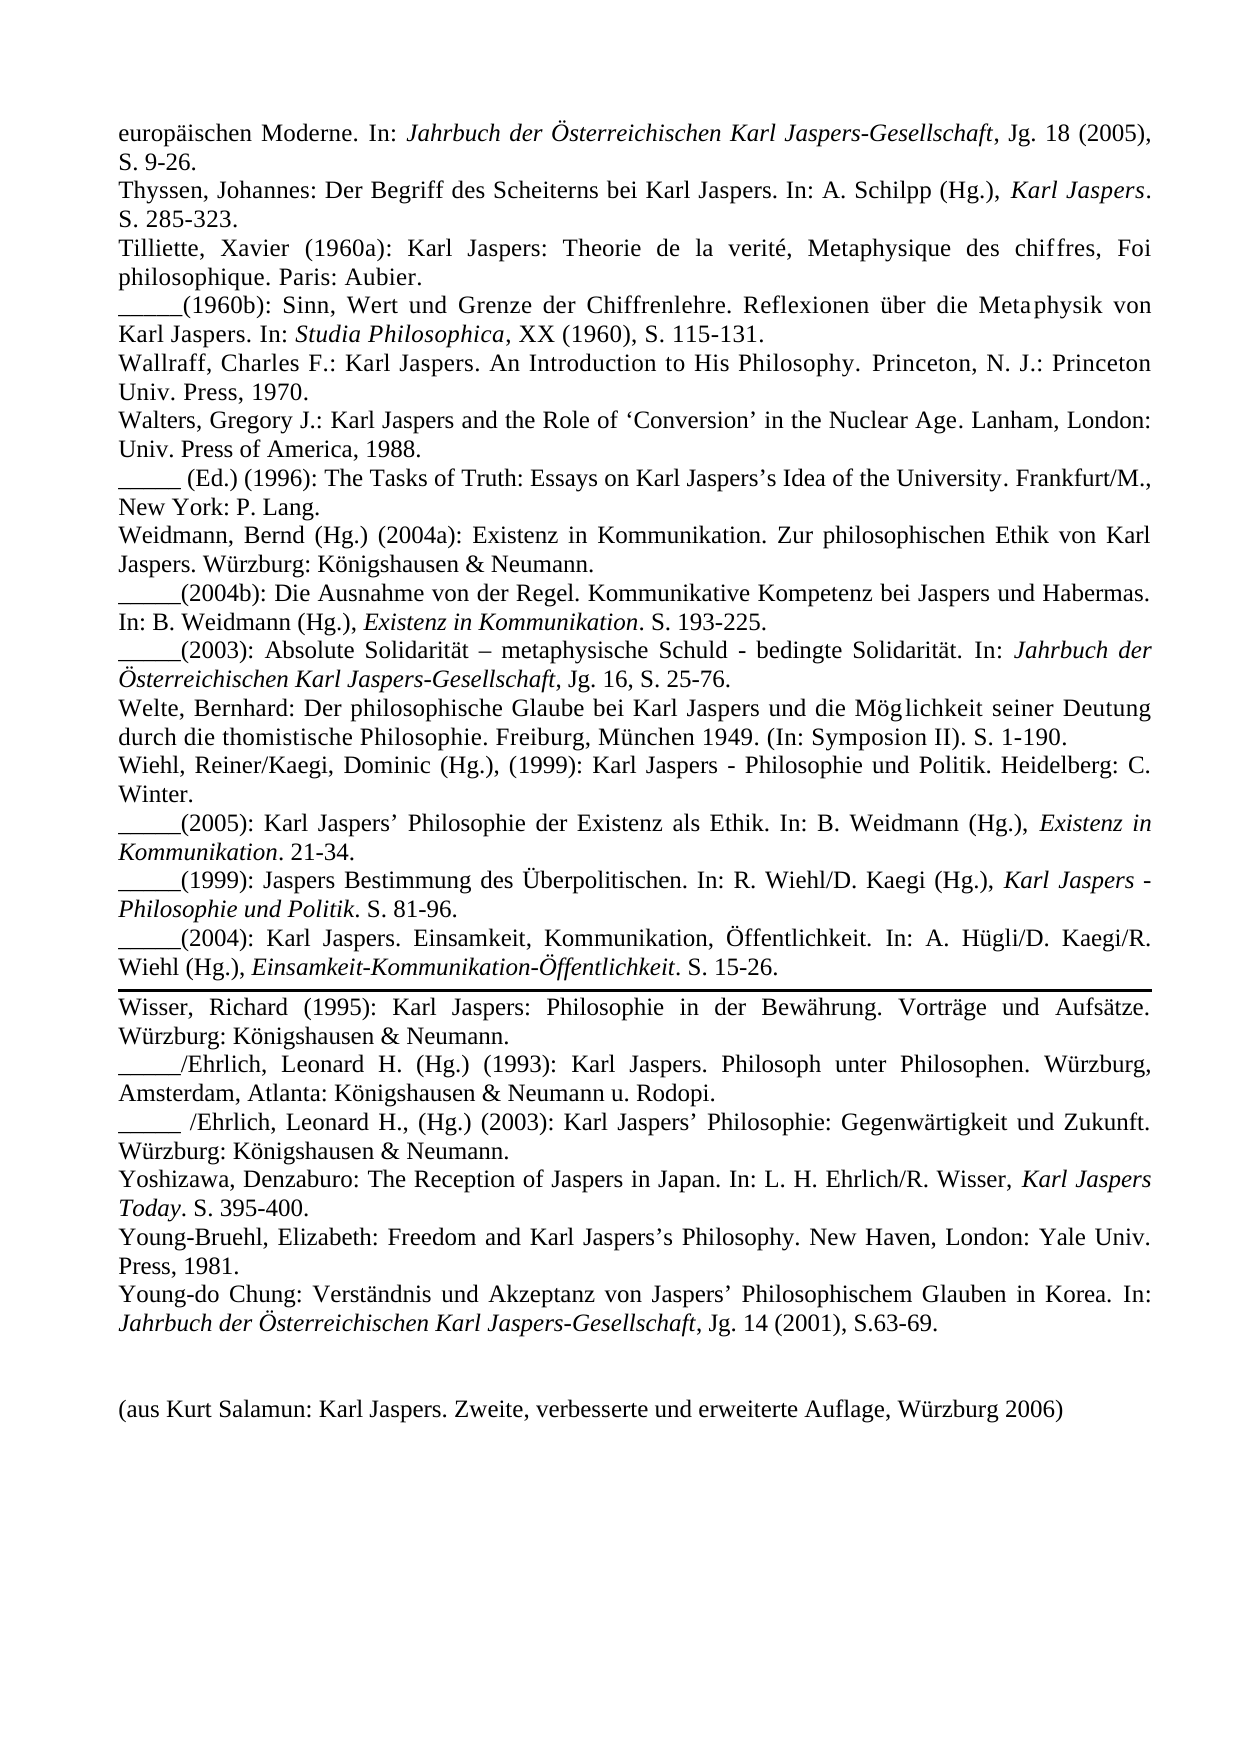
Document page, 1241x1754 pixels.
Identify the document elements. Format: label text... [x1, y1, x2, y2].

text Walters, Gregory J.: Karl Jaspers and the Role of ‘Conversion’ in the Nuclear Age. Lanham, London: Univ. Press of America, 1988. [118, 406, 1152, 463]
text _____ /Ehrlich, Leonard H., (Hg.) (2003): Karl Jaspers’ Philosophie: Gegenwärtigkeit und Zukunft. Würzburg: Königshausen & Neumann. [118, 1107, 1152, 1164]
text _____(1999): Jaspers Bestimmung des Überpolitischen. In: R. Wiehl/D. Kaegi (Hg.), Karl Jaspers - Philosophie und Politik. S. 81-96. [118, 866, 1152, 923]
text _____(2005): Karl Jaspers’ Philosophie der Existenz als Ethik. In: B. Weidmann (Hg.), Existenz in Kommunikation. 21-34. [118, 808, 1152, 866]
text _____/Ehrlich, Leonard H. (Hg.) (1993): Karl Jaspers. Philosoph unter Philosophen. Würzburg, Amsterdam, Atlanta: Königshausen & Neumann u. Rodopi. [118, 1049, 1152, 1107]
text Young-do Chung: Verständnis und Akzeptanz von Jaspers’ Philosophischem Glauben in Korea. In: Jahrbuch der Österreichischen Karl Jaspers-Gesellschaft, Jg. 14 (2001), S.63-69. [118, 1279, 1152, 1337]
text Tilliette, Xavier (1960a): Karl Jaspers: Theorie de la verité, Metaphysique des chiffres, Foi philosophique. Paris: Aubier. [118, 233, 1152, 291]
text _____(2003): Absolute Solidarität – metaphysische Schuld - bedingte Solidarität. In: Jahrbuch der Österreichischen Karl Jaspers-Gesellschaft, Jg. 16, S. 25-76. [118, 636, 1152, 693]
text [118, 118, 1152, 176]
text Weidmann, Bernd (Hg.) (2004a): Existenz in Kommunikation. Zur philosophischen Ethik von Karl Jaspers. Würzburg: Königshausen & Neumann. [118, 521, 1152, 578]
text _____(1960b): Sinn, Wert und Grenze der Chiffrenlehre. Reflexionen über die Metaphysik von Karl Jaspers. In: Studia Philosophica, XX (1960), S. 115-131. [118, 291, 1152, 348]
text (aus Kurt Salamun: Karl Jaspers. Zweite, verbesserte und erweiterte Auflage, Würzburg 2006) [118, 1394, 1152, 1423]
text Thyssen, Johannes: Der Begriff des Scheiterns bei Karl Jaspers. In: A. Schilpp (Hg.), Karl Jaspers. S. 285-323. [118, 176, 1152, 233]
text Wiehl, Reiner/Kaegi, Dominic (Hg.), (1999): Karl Jaspers - Philosophie und Politik. Heidelberg: C. Winter. [118, 751, 1152, 808]
text _____ (Ed.) (1996): The Tasks of Truth: Essays on Karl Jaspers’s Idea of the University. Frankfurt/M., New York: P. Lang. [118, 463, 1152, 521]
text Yoshizawa, Denzaburo: The Reception of Jaspers in Japan. In: L. H. Ehrlich/R. Wisser, Karl Jaspers Today. S. 395-400. [118, 1164, 1152, 1222]
text Wallraff, Charles F.: Karl Jaspers. An Introduction to His Philosophy. Princeton, N. J.: Princeton Univ. Press, 1970. [118, 348, 1152, 406]
text Welte, Bernhard: Der philosophische Glaube bei Karl Jaspers und die Möglichkeit seiner Deutung durch die thomistische Philosophie. Freiburg, München 1949. (In: Symposion II). S. 1-190. [118, 693, 1152, 751]
text _____(2004): Karl Jaspers. Einsamkeit, Kommunikation, Öffentlichkeit. In: A. Hügli/D. Kaegi/R. Wiehl (Hg.), Einsamkeit-Kommunikation-Öffentlichkeit. S. 15-26. [118, 923, 1152, 989]
text Wisser, Richard (1995): Karl Jaspers: Philosophie in der Bewährung. Vorträge und Aufsätze. Würzburg: Königshausen & Neumann. [118, 992, 1152, 1049]
text Young-Bruehl, Elizabeth: Freedom and Karl Jaspers’s Philosophy. New Haven, London: Yale Univ. Press, 1981. [118, 1222, 1152, 1279]
text _____(2004b): Die Ausnahme von der Regel. Kommunikative Kompetenz bei Jaspers und Habermas. In: B. Weidmann (Hg.), Existenz in Kommunikation. S. 193-225. [118, 578, 1152, 636]
